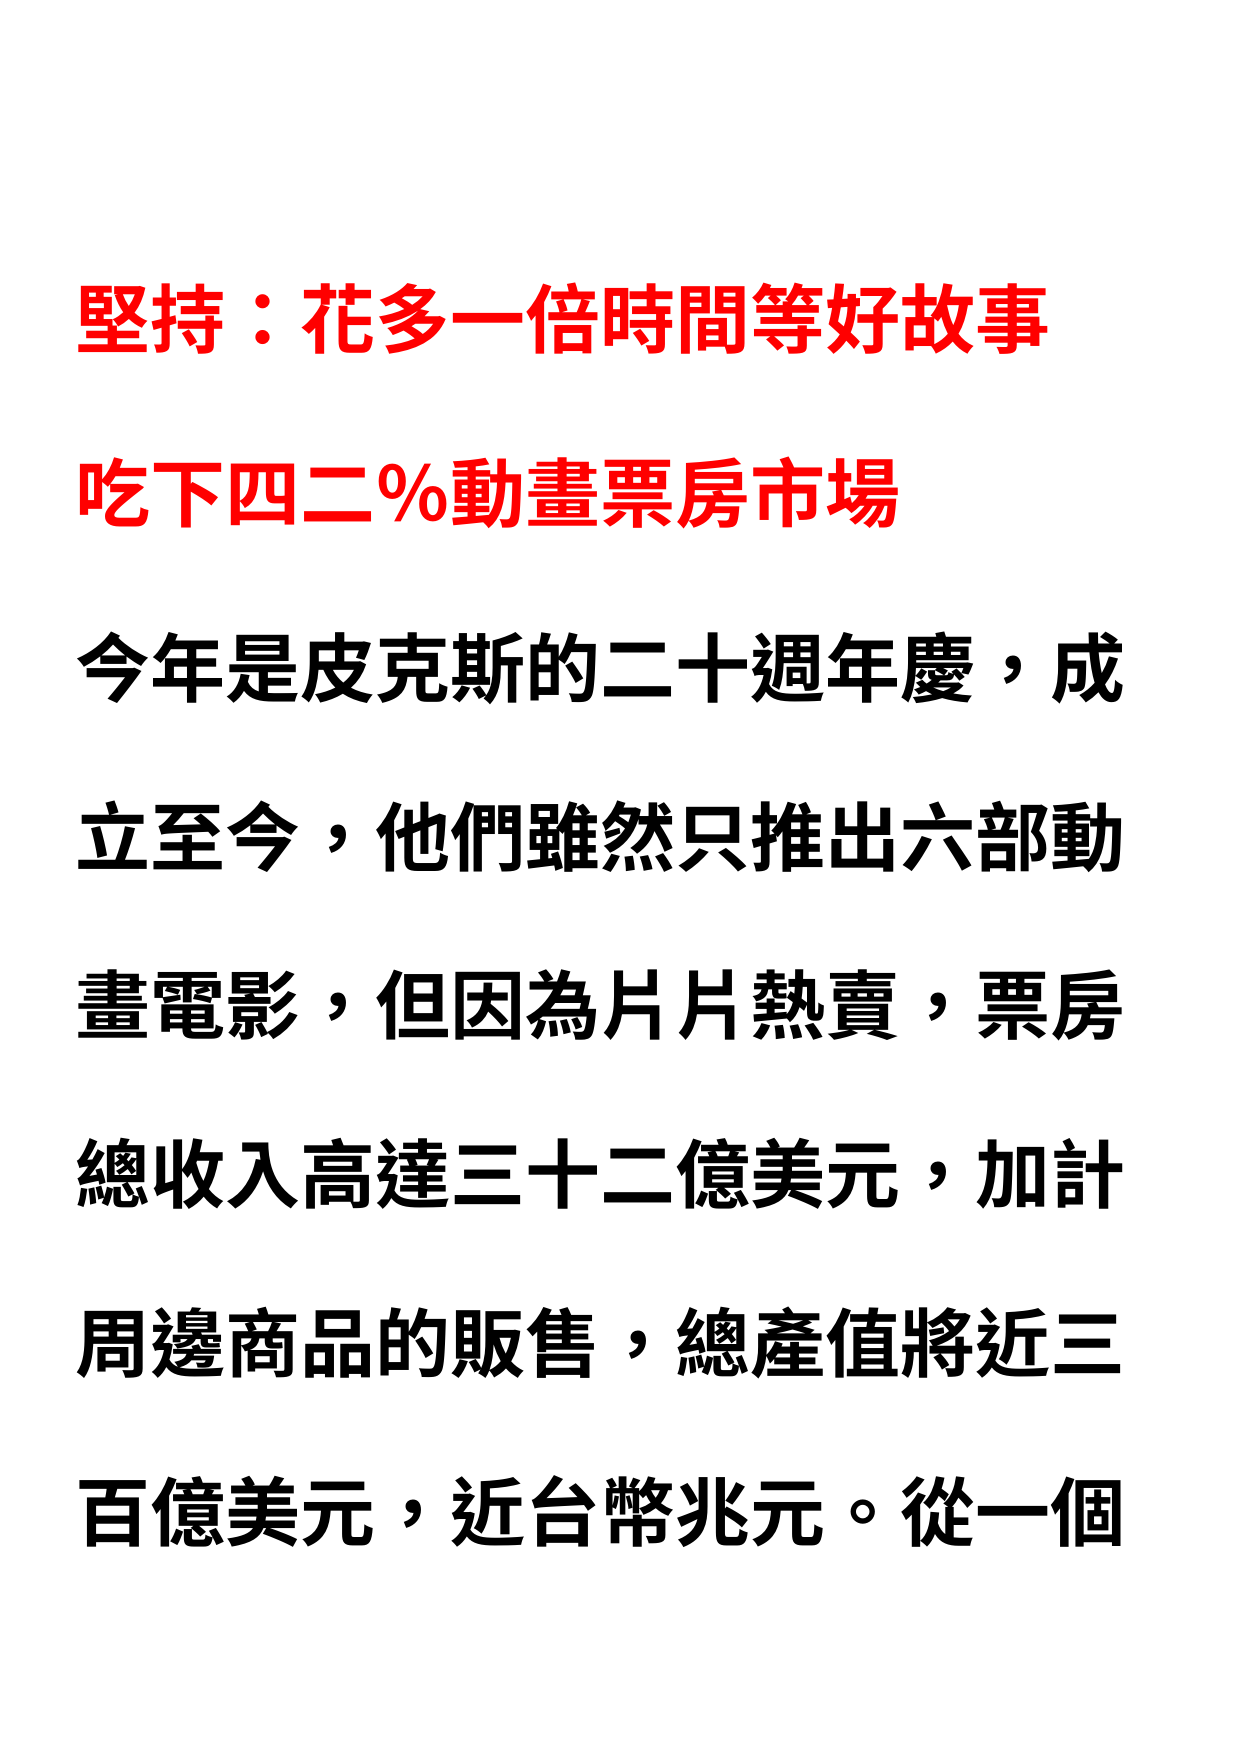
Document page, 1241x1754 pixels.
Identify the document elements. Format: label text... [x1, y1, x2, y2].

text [75, 89, 1165, 371]
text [75, 607, 1165, 1564]
text 吃下四二％動畫票房市場 [75, 433, 1165, 545]
